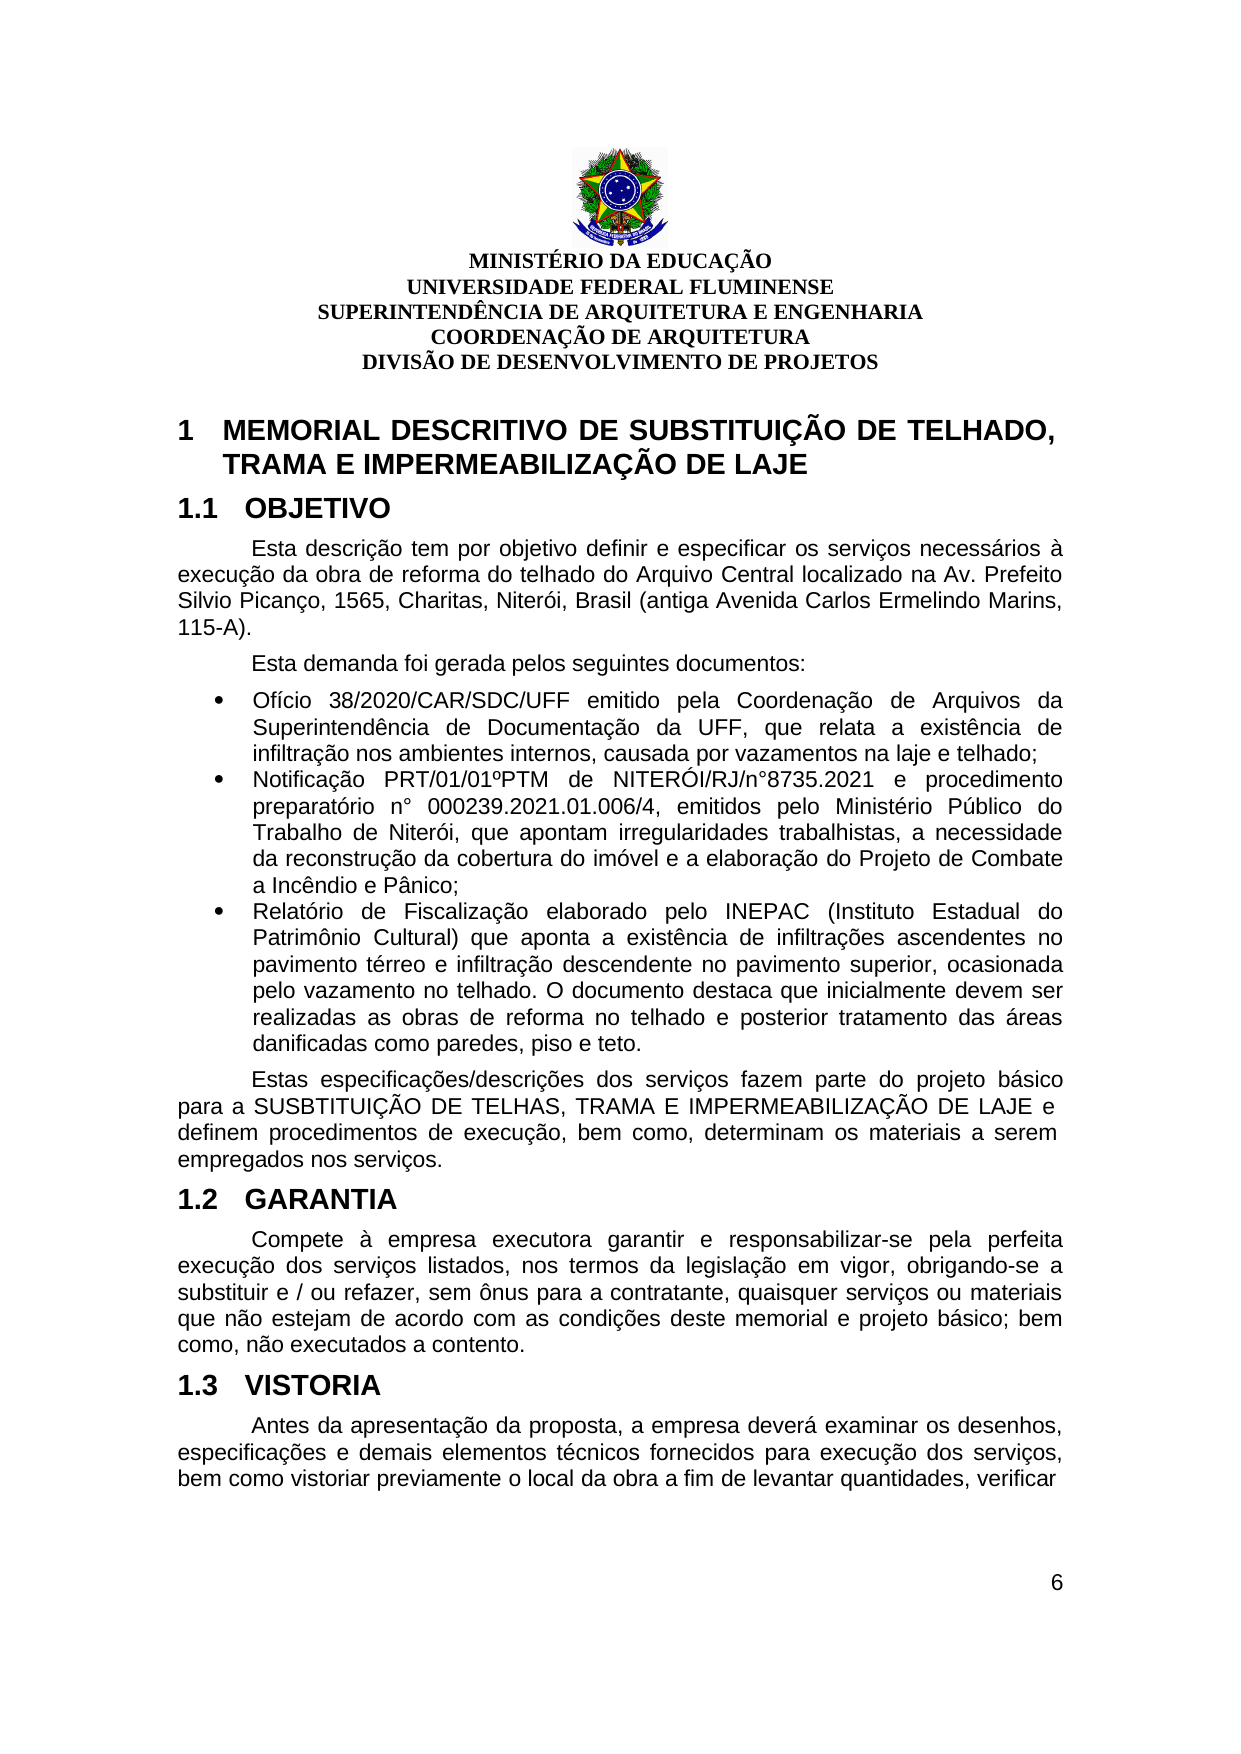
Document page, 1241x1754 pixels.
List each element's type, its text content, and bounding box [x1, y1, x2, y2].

subtitle OBJETIVO [177, 491, 1076, 524]
list Ofício 38/2020/CAR/SDC/UFF emitido pela Coordenação de Arquivos da Superintendência de Documentação da UFF, que relata a existência de infiltração nos ambientes internos, causada por vazamentos na laje e telhado; [215, 687, 1063, 766]
text Esta demanda foi gerada pelos seguintes documentos: [251, 650, 1076, 677]
subtitle GARANTIA [177, 1182, 1076, 1216]
text Esta descrição tem por objetivo definir e especificar os serviços necessários à execução da obra de reforma do telhado do Arquivo Central localizado na Av. Prefeito Silvio Picanço, 1565, Charitas, Niterói, Brasil (antiga Avenida Carlos Ermelindo Marins, 115-A). [177, 535, 1063, 640]
list Notificação PRT/01/01ºPTM de NITERÓI/RJ/n°8735.2021 e procedimento preparatório n° 000239.2021.01.006/4, emitidos pelo Ministério Público do Trabalho de Niterói, que apontam irregularidades trabalhistas, a necessidade da reconstrução da cobertura do imóvel e a elaboração do Projeto de Combate a Incêndio e Pânico; [215, 766, 1063, 898]
text definem procedimentos de execução, bem como, determinam os materiais a serem empregados nos serviços. [177, 1119, 1064, 1172]
list Relatório de Fiscalização elaborado pelo INEPAC (Instituto Estadual do Patrimônio Cultural) que aponta a existência de infiltrações ascendentes no pavimento térreo e infiltração descendente no pavimento superior, ocasionada pelo vazamento no telhado. O documento destaca que inicialmente devem ser realizadas as obras de reforma no telhado e posterior tratamento das áreas danificadas como paredes, piso e teto. [215, 898, 1063, 1056]
text Estas especificações/descrições dos serviços fazem parte do projeto básico para a SUSBTITUIÇÃO DE TELHAS, TRAMA E IMPERMEABILIZAÇÃO DE LAJE e [177, 1066, 1064, 1119]
text Antes da apresentação da proposta, a empresa deverá examinar os desenhos, especificações e demais elementos técnicos fornecidos para execução dos serviços, bem como vistoriar previamente o local da obra a fim de levantar quantidades, verificar [177, 1412, 1063, 1491]
picture [572, 147, 668, 248]
subtitle MEMORIAL DESCRITIVO DE SUBSTITUIÇÃO DE TELHADO, TRAMA E IMPERMEABILIZAÇÃO DE LAJE [177, 413, 1062, 481]
text Compete à empresa executora garantir e responsabilizar-se pela perfeita execução dos serviços listados, nos termos da legislação em vigor, obrigando-se a substituir e / ou refazer, sem ônus para a contratante, quaisquer serviços ou materiais que não estejam de acordo com as condições deste memorial e projeto básico; bem como, não executados a contento. [177, 1226, 1063, 1358]
subtitle VISTORIA [177, 1368, 1076, 1402]
